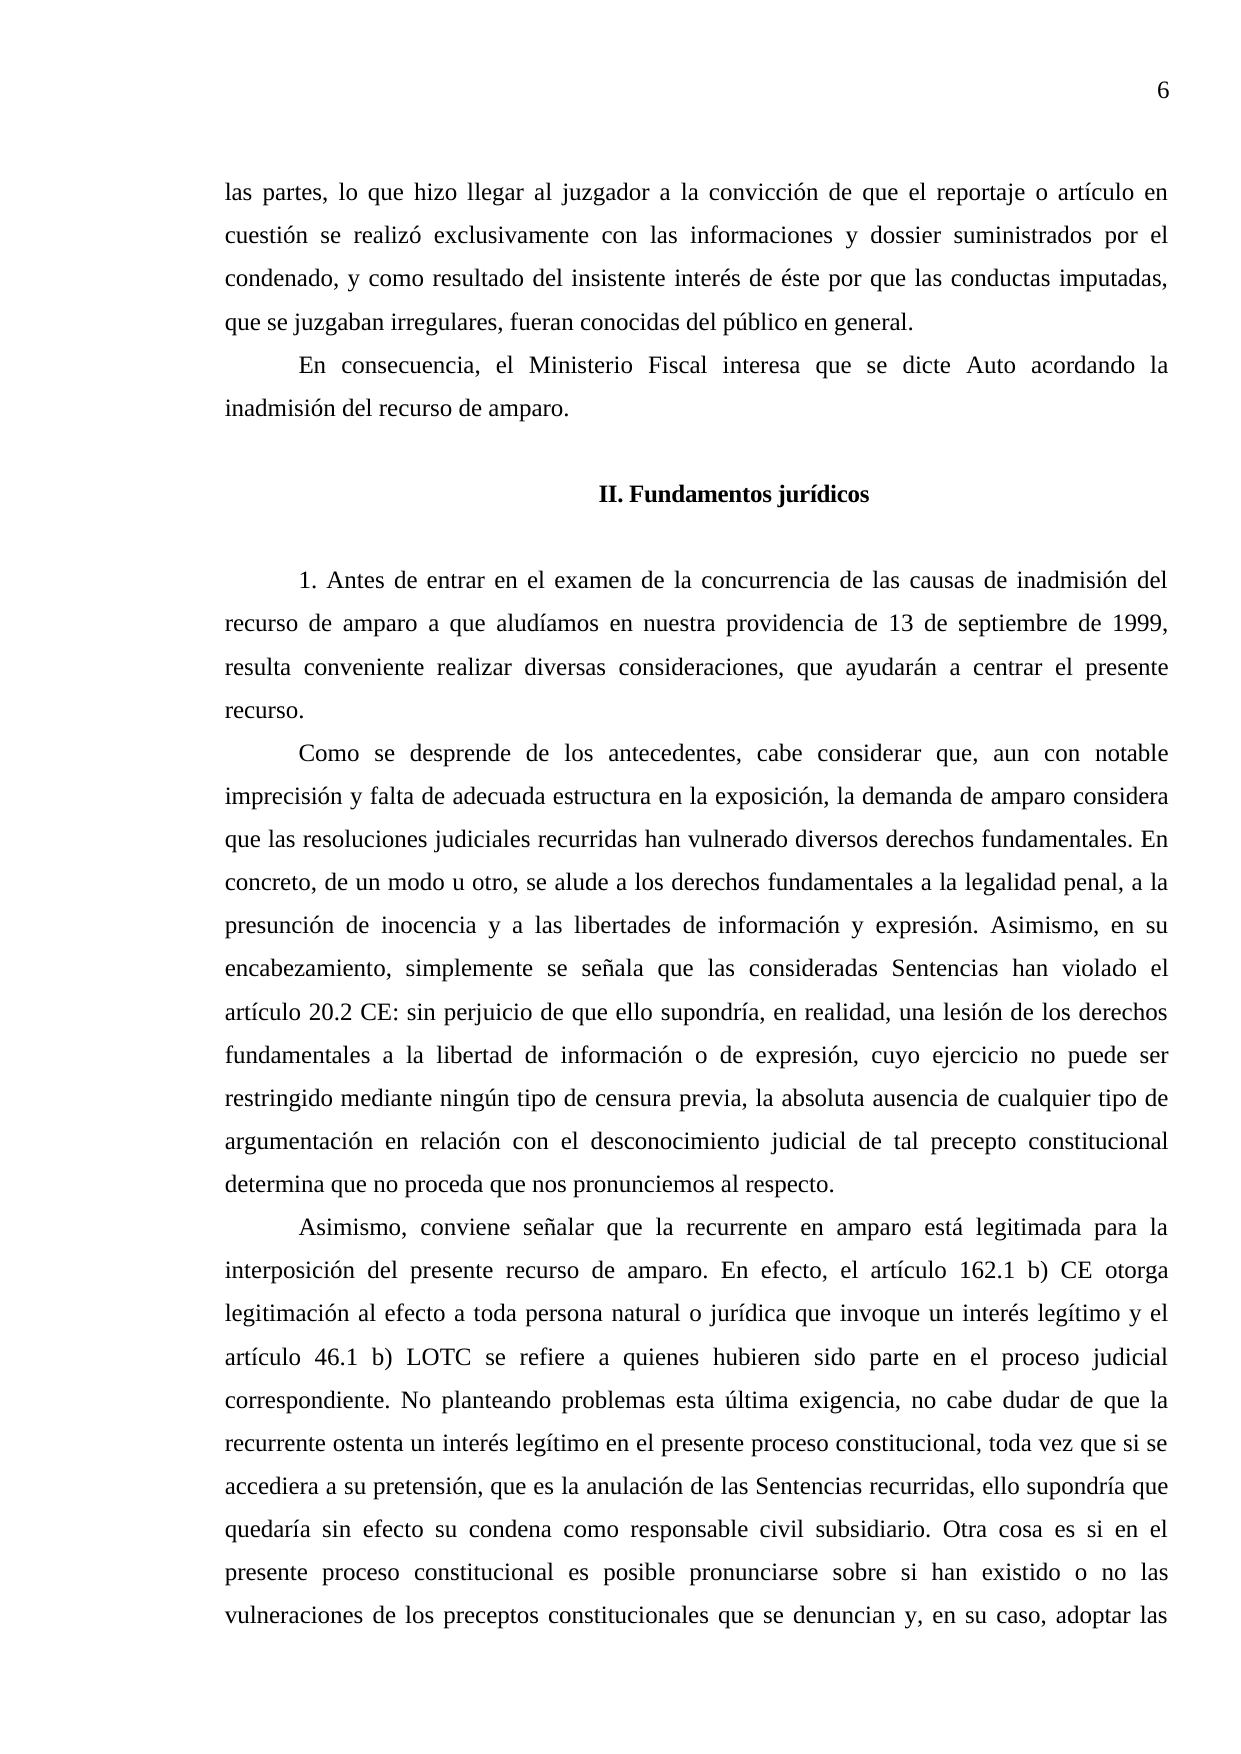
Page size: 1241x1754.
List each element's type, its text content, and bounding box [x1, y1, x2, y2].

subtitle II. Fundamentos jurídicos [224, 479, 1169, 508]
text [224, 1212, 1169, 1629]
text Como se desprende de los antecedentes, cabe considerar que, aun con notable imprecisión y falta de adecuada estructura en la exposición, la demanda de amparo considera que las resoluciones judiciales recurridas han vulnerado diversos derechos fundamentales. En concreto, de un modo u otro, se alude a los derechos fundamentales a la legalidad penal, a la presunción de inocencia y a las libertades de información y expresión. Asimismo, en su encabezamiento, simplemente se señala que las consideradas Sentencias han violado el artículo 20.2 CE: sin perjuicio de que ello supondría, en realidad, una lesión de los derechos fundamentales a la libertad de información o de expresión, cuyo ejercicio no puede ser restringido mediante ningún tipo de censura previa, la absoluta ausencia de cualquier tipo de argumentación en relación con el desconocimiento judicial de tal precepto constitucional determina que no proceda que nos pronunciemos al respecto. [224, 738, 1169, 1198]
text En consecuencia, el Ministerio Fiscal interesa que se dicte Auto acordando la inadmisión del recurso de amparo. [224, 350, 1169, 422]
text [224, 177, 1169, 335]
text 1. Antes de entrar en el examen de la concurrencia de las causas de inadmisión del recurso de amparo a que aludíamos en nuestra providencia de 13 de septiembre de 1999, resulta conveniente realizar diversas consideraciones, que ayudarán a centrar el presente recurso. [224, 565, 1169, 723]
